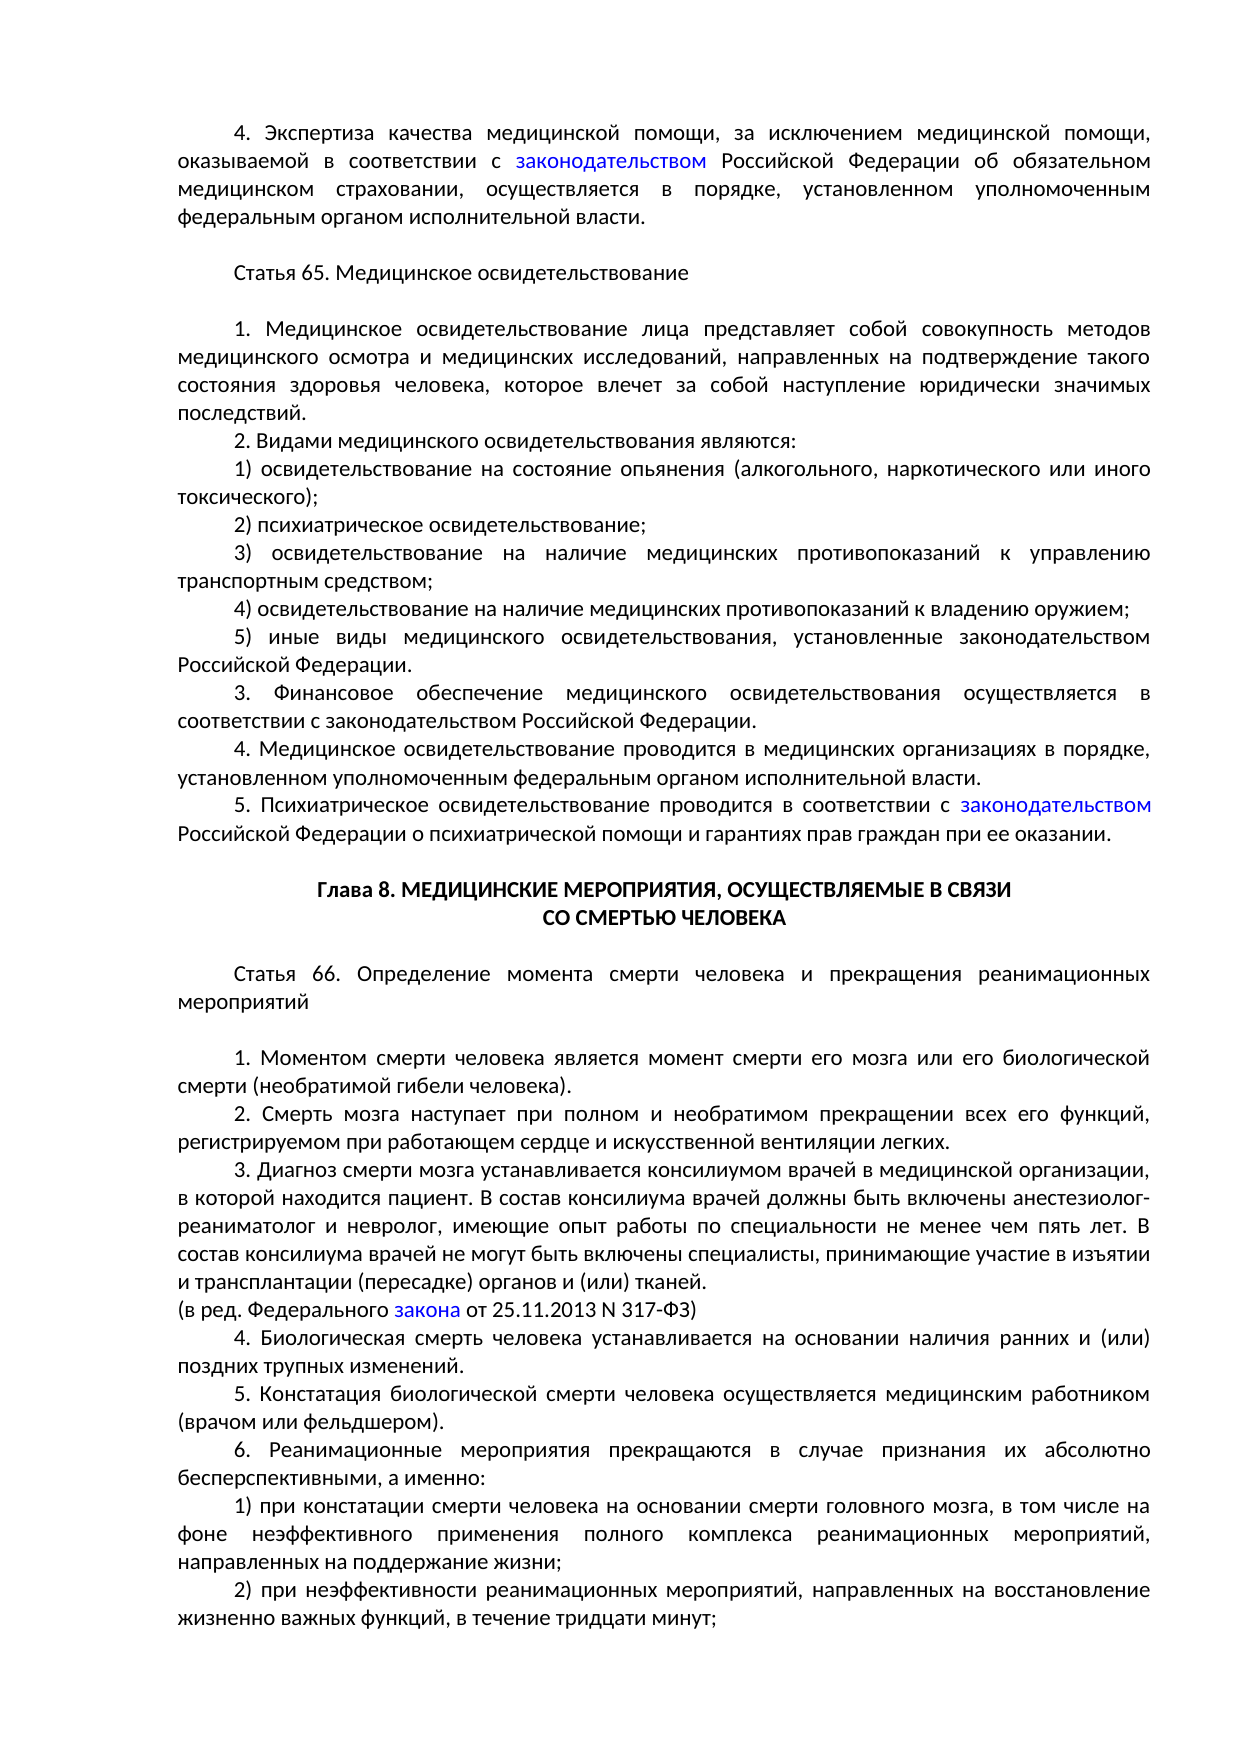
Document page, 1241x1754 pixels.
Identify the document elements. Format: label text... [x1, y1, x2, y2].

text 5. Психиатрическое освидетельствование проводится в соответствии с законодательством Российской Федерации о психиатрической помощи и гарантиях прав граждан при ее оказании. [177, 791, 1152, 847]
text 5) иные виды медицинского освидетельствования, установленные законодательством Российской Федерации. [177, 622, 1152, 678]
text (в ред. Федерального закона от 25.11.2013 N 317-ФЗ) [177, 1295, 1152, 1323]
text 4. Биологическая смерть человека устанавливается на основании наличия ранних и (или) поздних трупных изменений. [177, 1323, 1152, 1379]
text СО СМЕРТЬЮ ЧЕЛОВЕКА [177, 903, 1152, 931]
text 2) психиатрическое освидетельствование; [177, 510, 1152, 538]
text 2) при неэффективности реанимационных мероприятий, направленных на восстановление жизненно важных функций, в течение тридцати минут; [177, 1575, 1152, 1631]
text 3) освидетельствование на наличие медицинских противопоказаний к управлению транспортным средством; [177, 538, 1152, 594]
text 1. Моментом смерти человека является момент смерти его мозга или его биологической смерти (необратимой гибели человека). [177, 1043, 1152, 1099]
text Глава 8. МЕДИЦИНСКИЕ МЕРОПРИЯТИЯ, ОСУЩЕСТВЛЯЕМЫЕ В СВЯЗИ [177, 875, 1152, 903]
text 4. Экспертиза качества медицинской помощи, за исключением медицинской помощи, оказываемой в соответствии с законодательством Российской Федерации об обязательном медицинском страховании, осуществляется в порядке, установленном уполномоченным федеральным органом исполнительной власти. [177, 118, 1152, 230]
text 1) при констатации смерти человека на основании смерти головного мозга, в том числе на фоне неэффективного применения полного комплекса реанимационных мероприятий, направленных на поддержание жизни; [177, 1491, 1152, 1575]
text 5. Констатация биологической смерти человека осуществляется медицинским работником (врачом или фельдшером). [177, 1379, 1152, 1435]
text 6. Реанимационные мероприятия прекращаются в случае признания их абсолютно бесперспективными, а именно: [177, 1435, 1152, 1491]
text 4) освидетельствование на наличие медицинских противопоказаний к владению оружием; [177, 594, 1152, 622]
text 1) освидетельствование на состояние опьянения (алкогольного, наркотического или иного токсического); [177, 454, 1152, 510]
text 3. Финансовое обеспечение медицинского освидетельствования осуществляется в соответствии с законодательством Российской Федерации. [177, 678, 1152, 734]
text Статья 65. Медицинское освидетельствование [177, 258, 1152, 286]
text 2. Видами медицинского освидетельствования являются: [177, 426, 1152, 454]
text 3. Диагноз смерти мозга устанавливается консилиумом врачей в медицинской организации, в которой находится пациент. В состав консилиума врачей должны быть включены анестезиолог-реаниматолог и невролог, имеющие опыт работы по специальности не менее чем пять лет. В состав консилиума врачей не могут быть включены специалисты, принимающие участие в изъятии и трансплантации (пересадке) органов и (или) тканей. [177, 1155, 1152, 1295]
text 4. Медицинское освидетельствование проводится в медицинских организациях в порядке, установленном уполномоченным федеральным органом исполнительной власти. [177, 734, 1152, 791]
text Статья 66. Определение момента смерти человека и прекращения реанимационных мероприятий [177, 959, 1152, 1015]
text 2. Смерть мозга наступает при полном и необратимом прекращении всех его функций, регистрируемом при работающем сердце и искусственной вентиляции легких. [177, 1099, 1152, 1155]
text 1. Медицинское освидетельствование лица представляет собой совокупность методов медицинского осмотра и медицинских исследований, направленных на подтверждение такого состояния здоровья человека, которое влечет за собой наступление юридически значимых последствий. [177, 314, 1152, 426]
